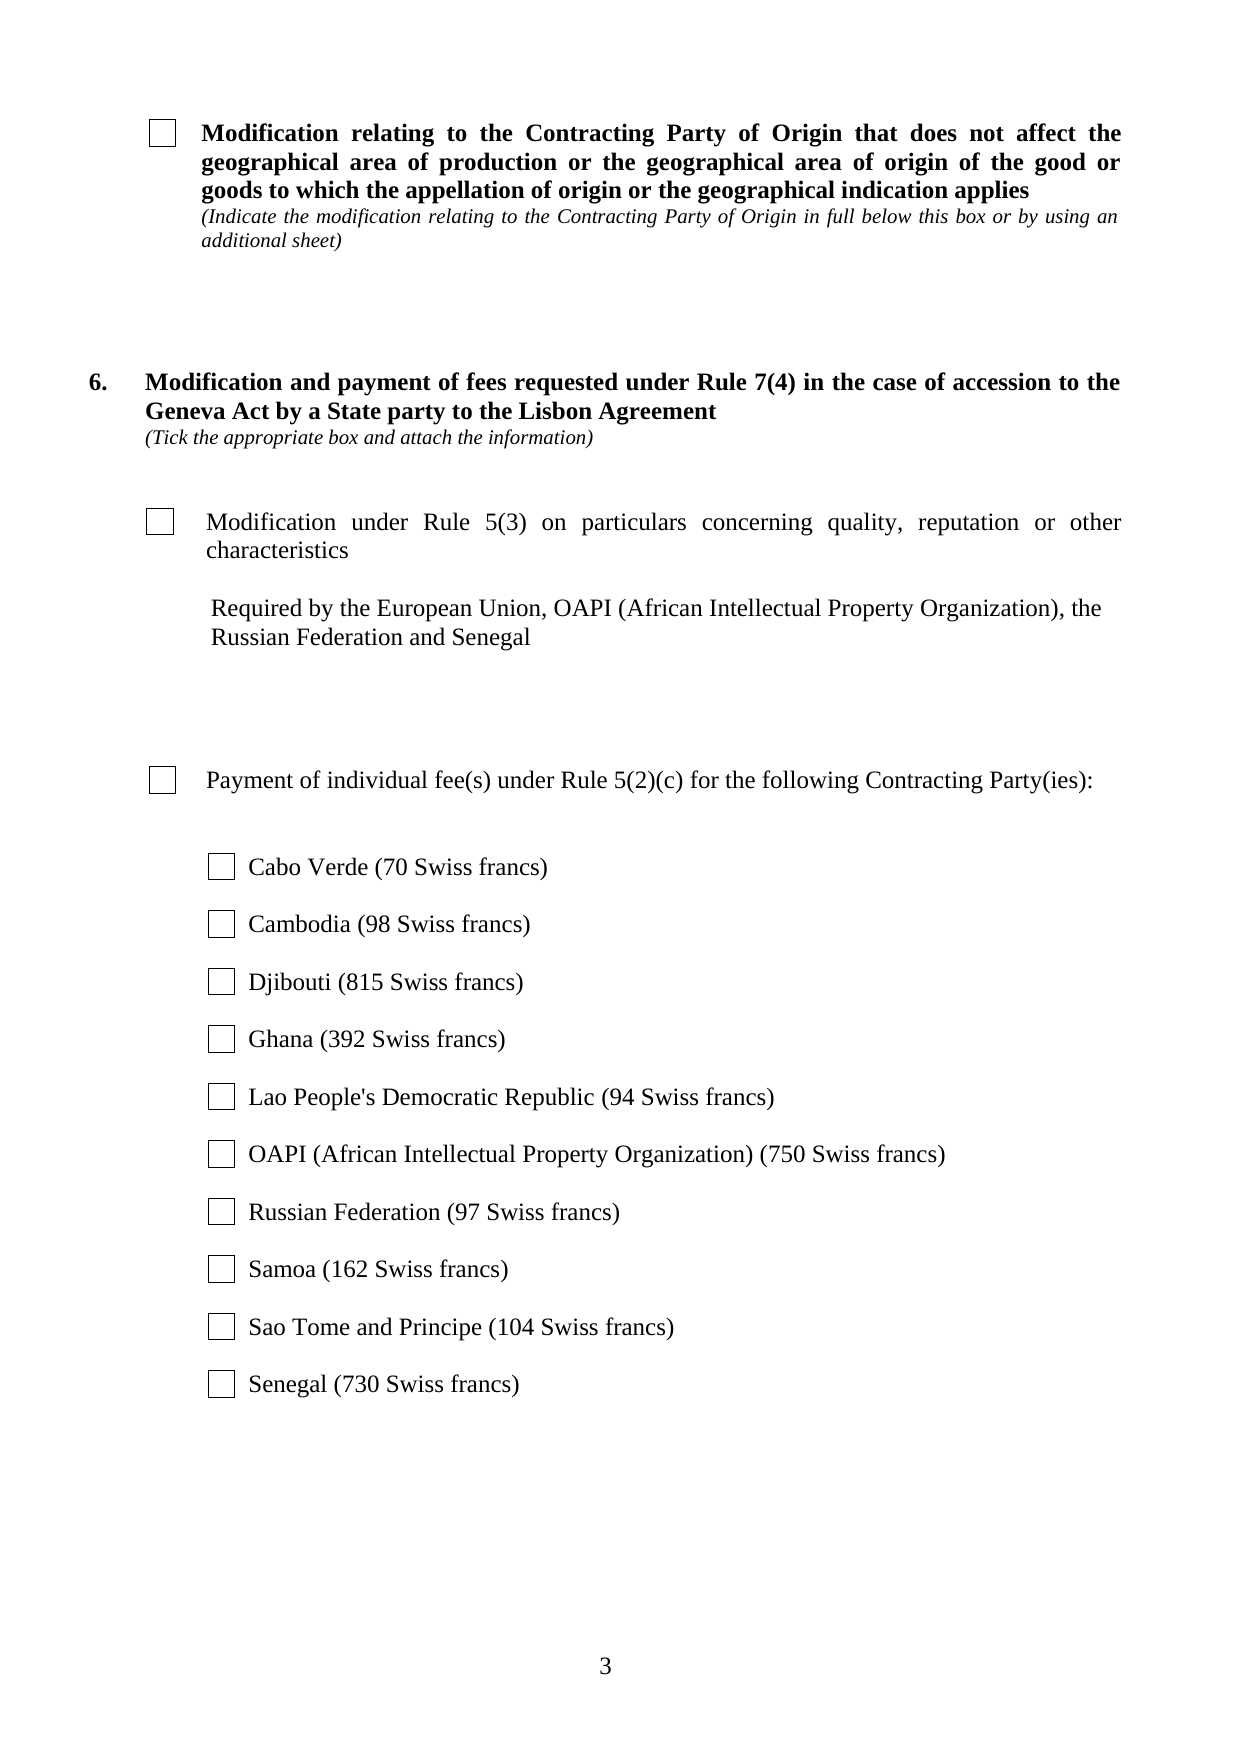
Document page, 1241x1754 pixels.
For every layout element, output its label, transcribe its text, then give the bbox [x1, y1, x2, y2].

text Cabo Verde (70 Swiss francs) [207, 852, 1122, 880]
text OAPI (African Intellectual Property Organization) (750 Swiss francs) [207, 1139, 1122, 1168]
text (Tick the appropriate box and attach the information) [145, 425, 1122, 449]
text Lao People's Democratic Republic (94 Swiss francs) [207, 1082, 1122, 1110]
list Required by the European Union, OAPI (African Intellectual Property Organization), the Russian Federation and Senegal [211, 593, 1122, 650]
text Ghana (392 Swiss francs) [207, 1024, 1122, 1053]
text 6. Modification and payment of fees requested under Rule 7(4) in the case of accession to the Geneva Act by a State party to the Lisbon Agreement [89, 367, 1122, 425]
text Samoa (162 Swiss francs) [207, 1254, 1122, 1283]
text Russian Federation (97 Swiss francs) [207, 1197, 1122, 1225]
text Modification relating to the Contracting Party of Origin that does not affect the geographical area of production or the geographical area of origin of the good or goods to which the appellation of origin or the geographical indication applies [148, 118, 1122, 204]
text Senegal (730 Swiss francs) [207, 1369, 1122, 1398]
text (Indicate the modification relating to the Contracting Party of Origin in full below this box or by using an additional sheet) [201, 204, 1122, 252]
text Payment of individual fee(s) under Rule 5(2)(c) for the following Contracting Party(ies): [148, 765, 1122, 794]
text Djibouti (815 Swiss francs) [207, 967, 1122, 995]
text Sao Tome and Principe (104 Swiss francs) [207, 1312, 1122, 1340]
text Modification under Rule 5(3) on particulars concerning quality, reputation or other characteristics [145, 507, 1122, 564]
text Cambodia (98 Swiss francs) [207, 909, 1122, 938]
